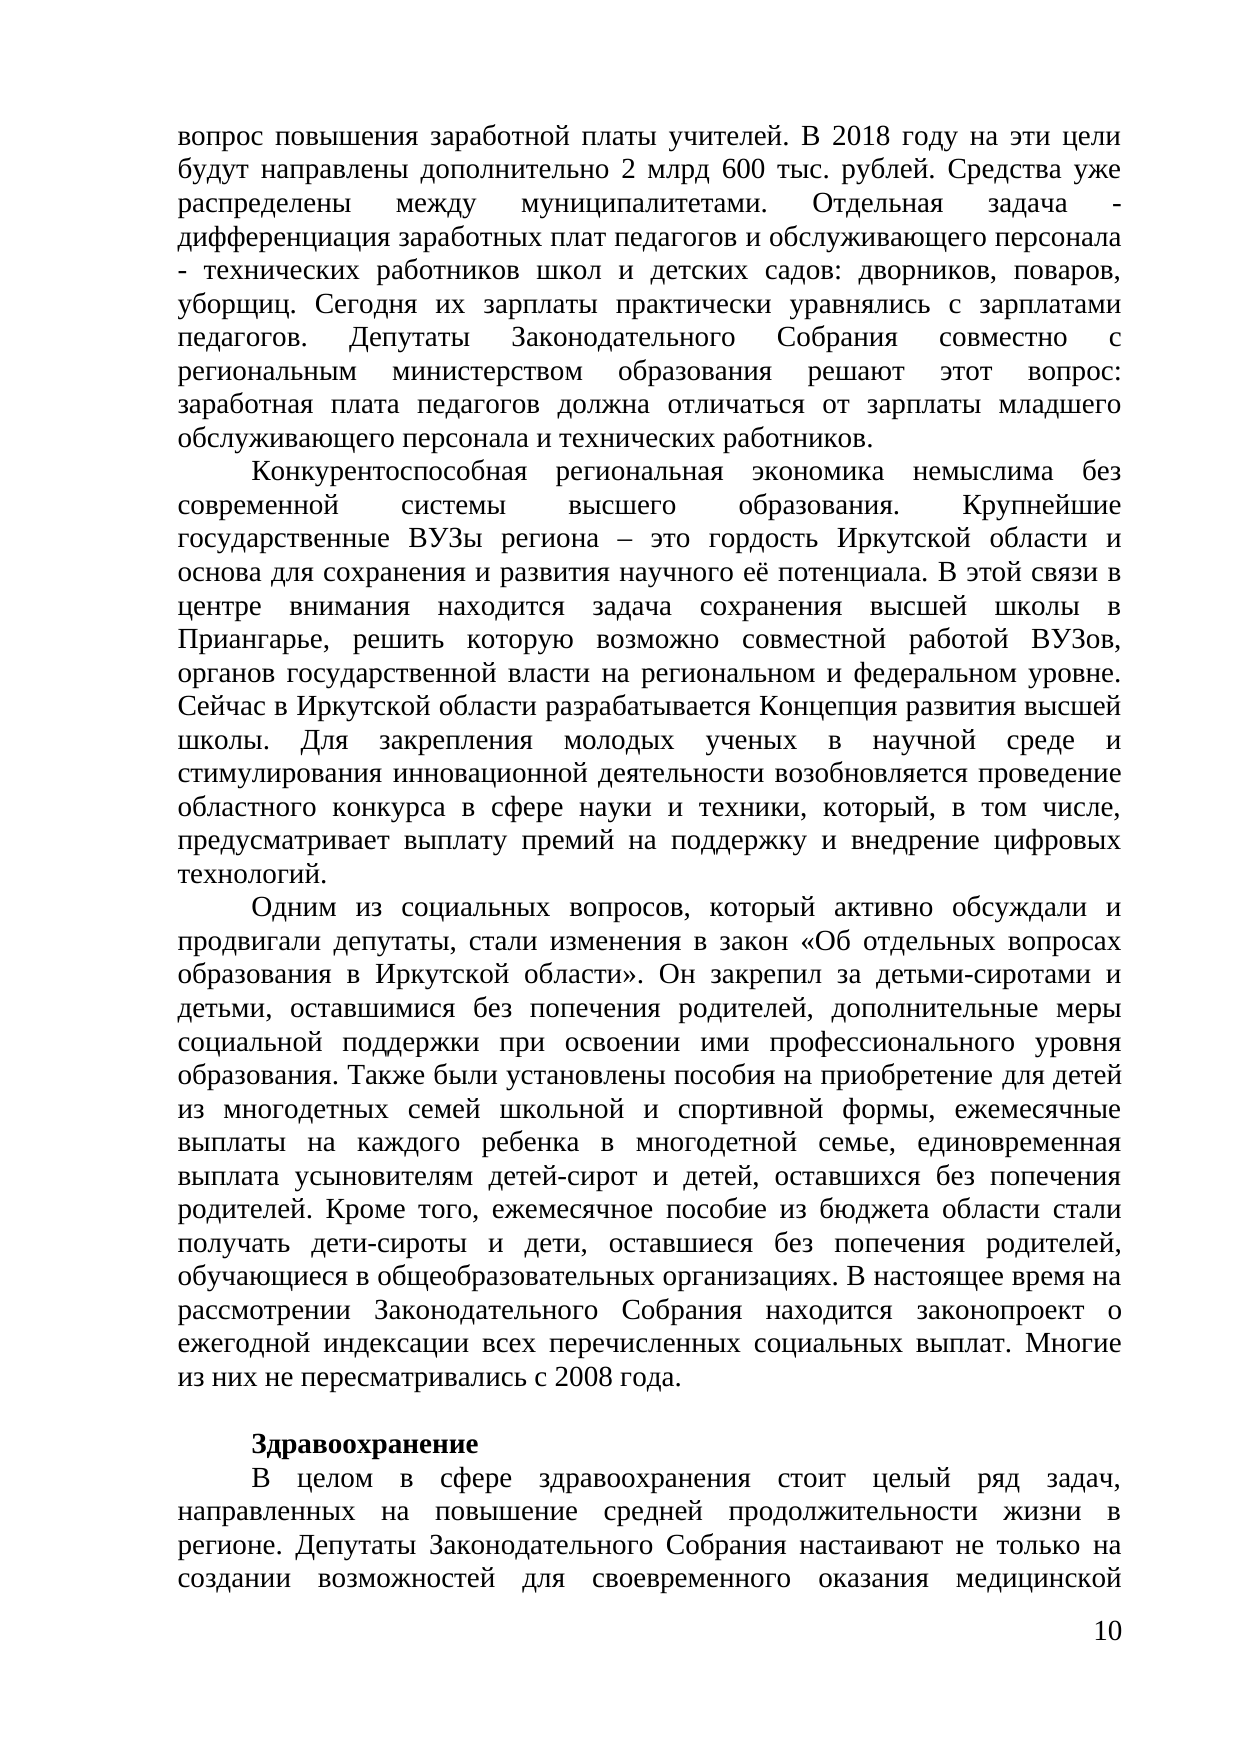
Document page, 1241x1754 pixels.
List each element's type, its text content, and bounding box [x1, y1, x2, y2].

text Конкурентоспособная региональная экономика немыслима без современной системы высшего образования. Крупнейшие государственные ВУЗы региона – это гордость Иркутской области и основа для сохранения и развития научного её потенциала. В этой связи в центре внимания находится задача сохранения высшей школы в Приангарье, решить которую возможно совместной работой ВУЗов, органов государственной власти на региональном и федеральном уровне. Сейчас в Иркутской области разрабатывается Концепция развития высшей школы. Для закрепления молодых ученых в научной среде и стимулирования инновационной деятельности возобновляется проведение областного конкурса в сфере науки и техники, который, в том числе, предусматривает выплату премий на поддержку и внедрение цифровых технологий. [177, 453, 1122, 889]
text Здравоохранение [177, 1426, 1122, 1460]
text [177, 1460, 1122, 1594]
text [177, 118, 1122, 453]
text Одним из социальных вопросов, который активно обсуждали и продвигали депутаты, стали изменения в закон «Об отдельных вопросах образования в Иркутской области». Он закрепил за детьми-сиротами и детьми, оставшимися без попечения родителей, дополнительные меры социальной поддержки при освоении ими профессионального уровня образования. Также были установлены пособия на приобретение для детей из многодетных семей школьной и спортивной формы, ежемесячные выплаты на каждого ребенка в многодетной семье, единовременная выплата усыновителям детей-сирот и детей, оставшихся без попечения родителей. Кроме того, ежемесячное пособие из бюджета области стали получать дети-сироты и дети, оставшиеся без попечения родителей, обучающиеся в общеобразовательных организациях. В настоящее время на рассмотрении Законодательного Собрания находится законопроект о ежегодной индексации всех перечисленных социальных выплат. Многие из них не пересматривались с 2008 года. [177, 1057, 1122, 1393]
